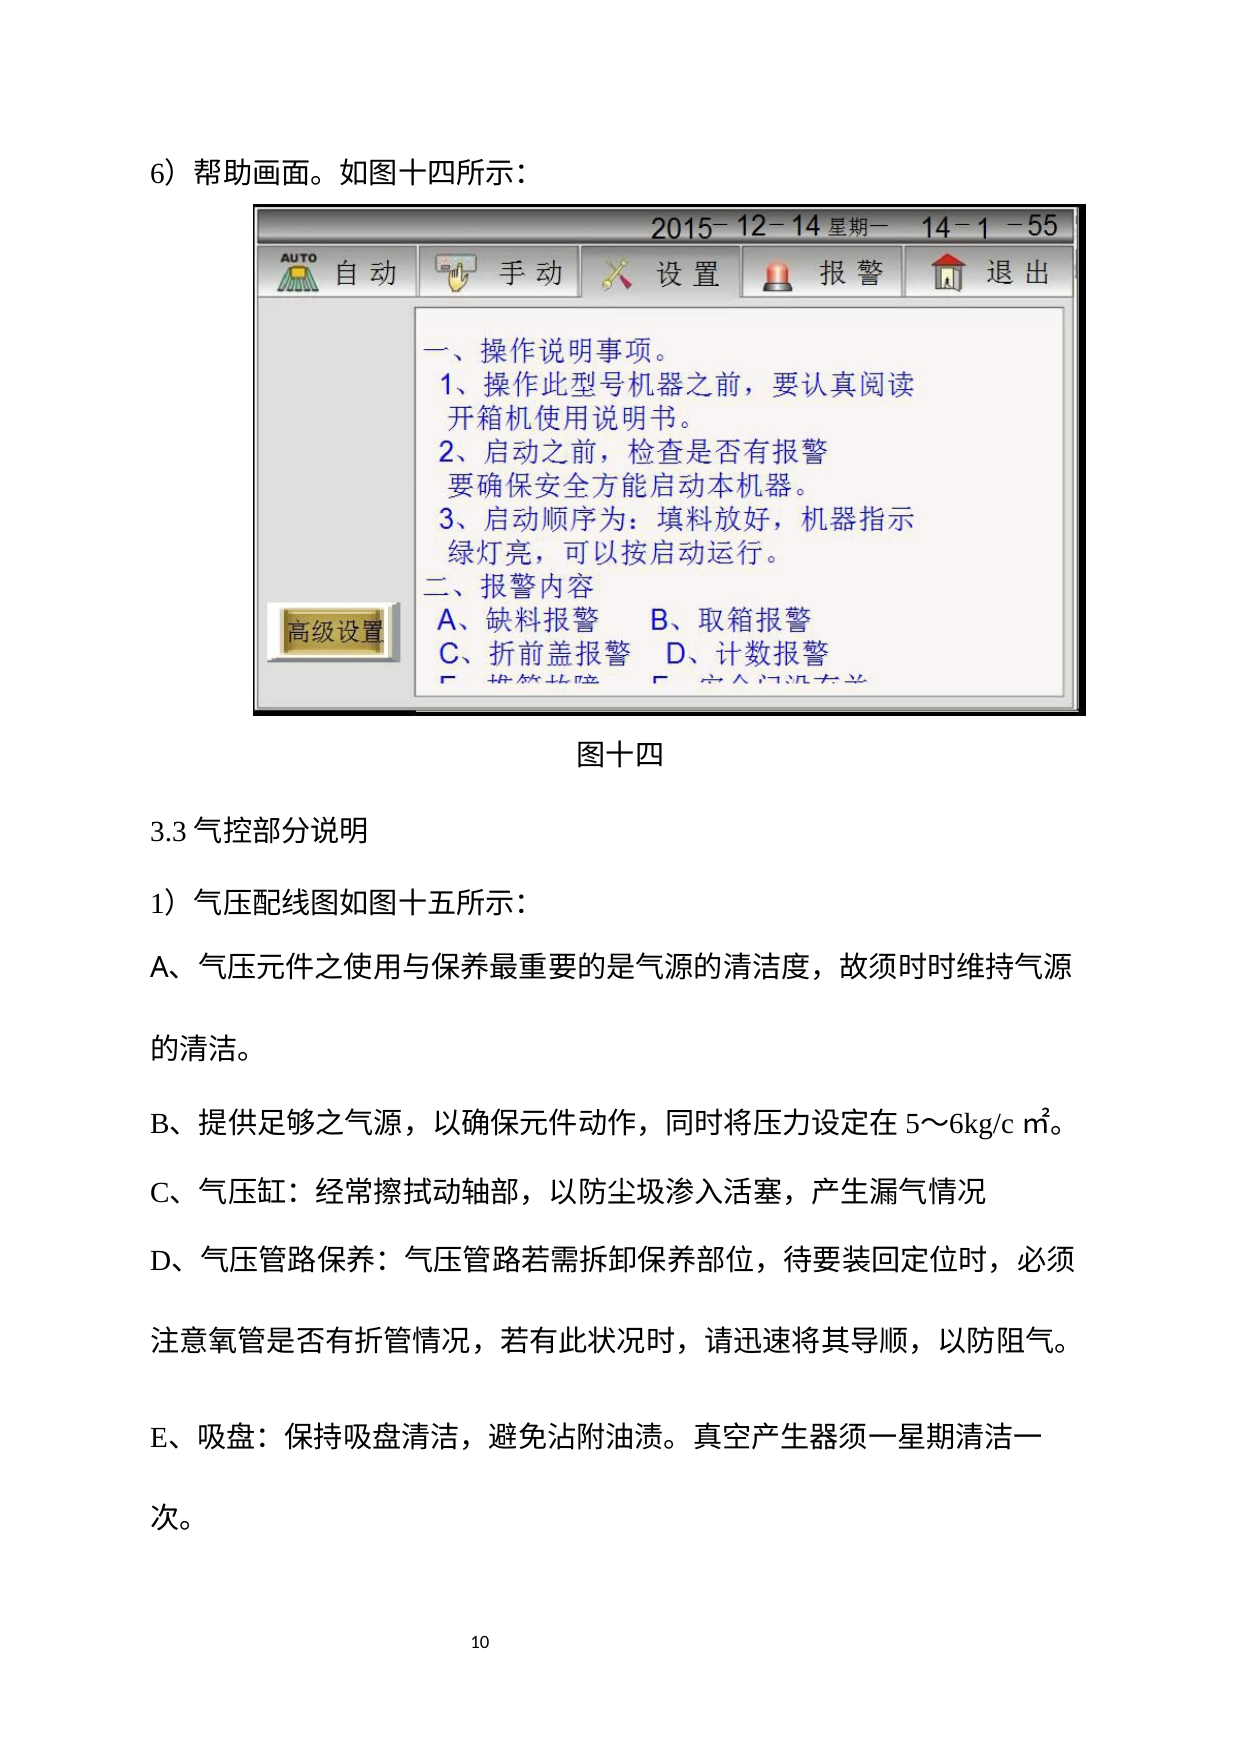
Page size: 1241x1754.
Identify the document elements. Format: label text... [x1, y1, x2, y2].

text 注意氧管是否有折管情况，若有此状况时，请迅速将其导顺，以防阻气。 [150, 1318, 1090, 1360]
text 次。 [150, 1495, 1090, 1537]
picture [253, 204, 1086, 716]
text 的清洁。 [150, 1025, 1090, 1068]
text B、提供足够之气源，以确保元件动作，同时将压力设定在 5～6kg/c ㎡。 [150, 1100, 1090, 1142]
text 3.3 气控部分说明 [150, 808, 1090, 850]
text D、气压管路保养：气压管路若需拆卸保养部位，待要装回定位时，必须 [150, 1237, 1090, 1279]
text E、吸盘：保持吸盘清洁，避免沾附油渍。真空产生器须一星期清洁一 [150, 1414, 1090, 1456]
text 1）气压配线图如图十五所示： [150, 880, 1090, 922]
text 6）帮助画面。如图十四所示： [150, 150, 1090, 192]
text 图十四 [150, 732, 1090, 774]
text C、气压缸：经常擦拭动轴部，以防尘圾渗入活塞，产生漏气情况 [150, 1169, 1090, 1211]
list 气压元件之使用与保养最重要的是气源的清洁度，故须时时维持气源 [150, 943, 1090, 986]
